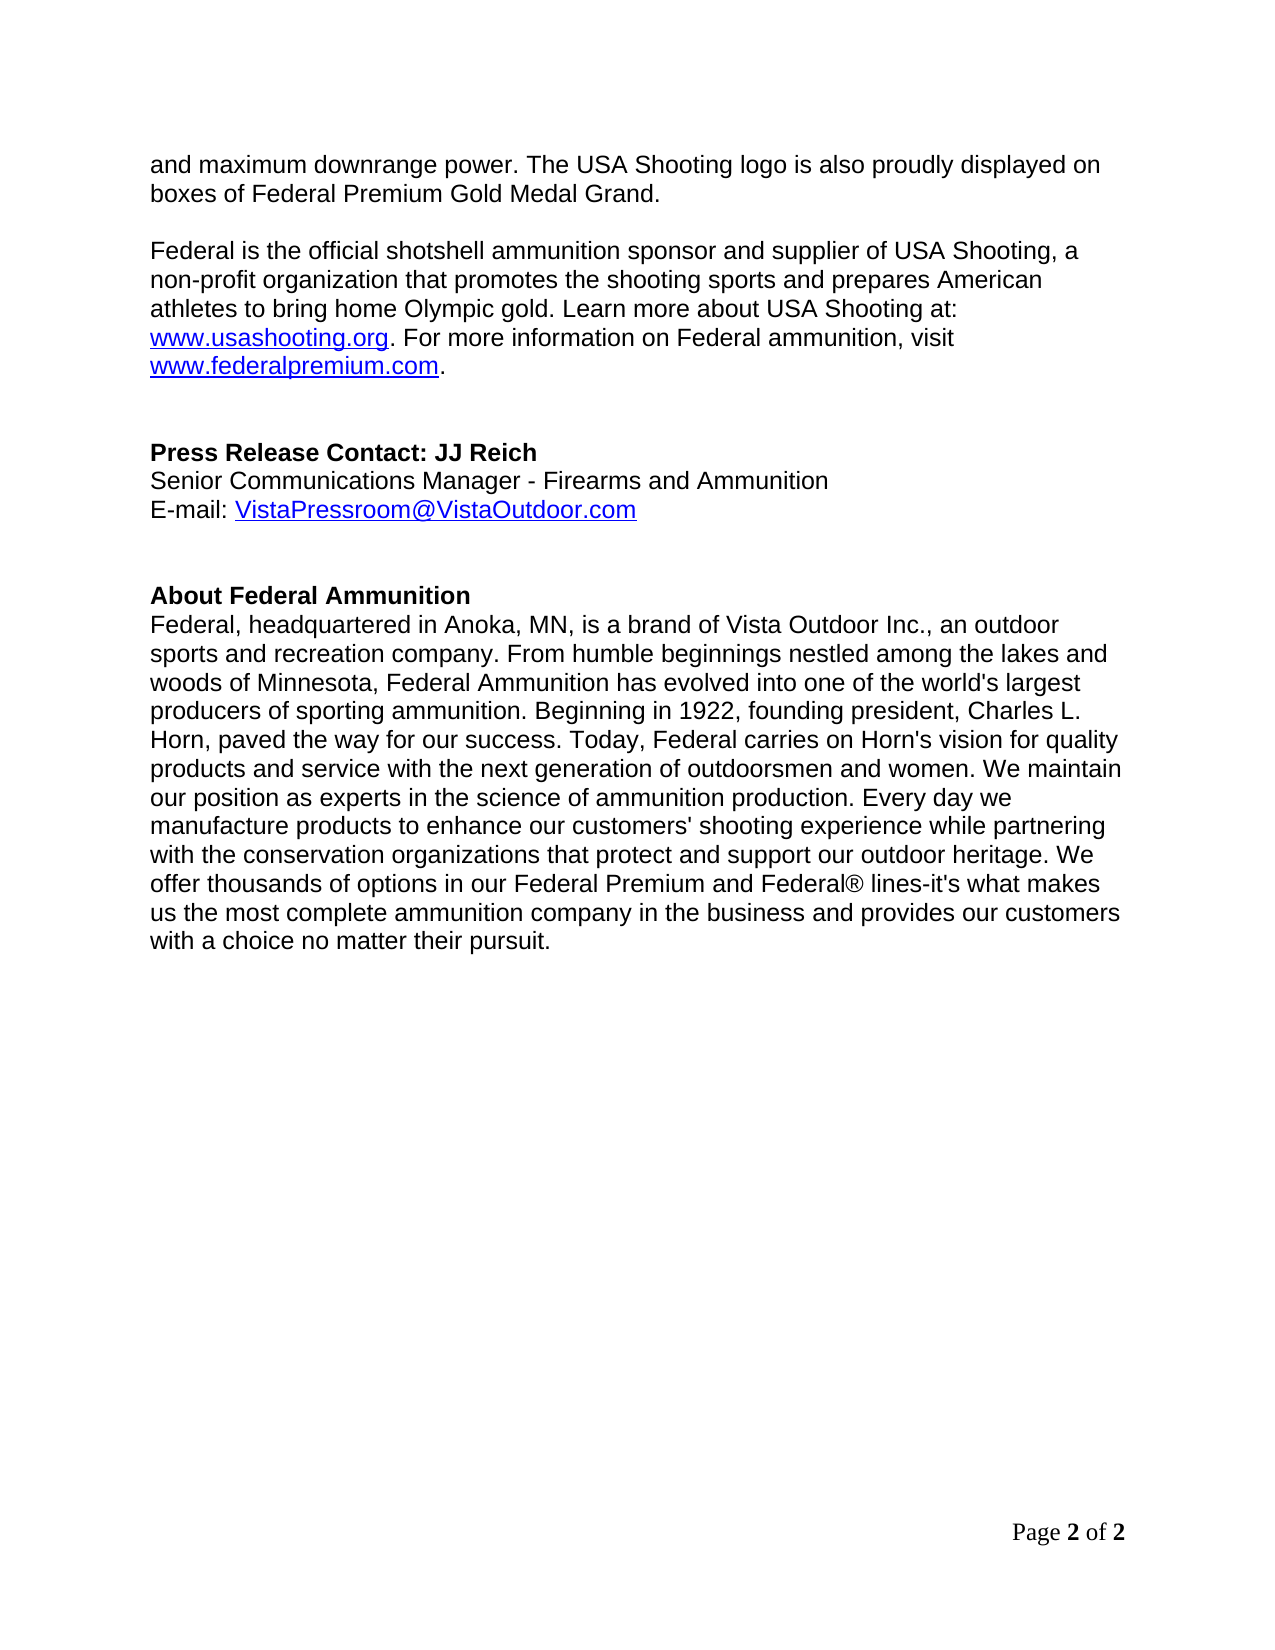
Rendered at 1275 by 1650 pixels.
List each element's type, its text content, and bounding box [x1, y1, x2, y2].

text Senior Communications Manager - Firearms and Ammunition [150, 466, 1125, 495]
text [150, 150, 1125, 207]
text Federal, headquartered in Anoka, MN, is a brand of Vista Outdoor Inc., an outdoor sports and recreation company. From humble beginnings nestled among the lakes and woods of Minnesota, Federal Ammunition has evolved into one of the world's largest producers of sporting ammunition. Beginning in 1922, founding president, Charles L. Horn, paved the way for our success. Today, Federal carries on Horn's vision for quality products and service with the next generation of outdoorsmen and women. We maintain our position as experts in the science of ammunition production. Every day we manufacture products to enhance our customers' shooting experience while partnering with the conservation organizations that protect and support our outdoor heritage. We offer thousands of options in our Federal Premium and Federal® lines-it's what makes us the most complete ammunition company in the business and provides our customers with a choice no matter their pursuit. [150, 610, 1125, 955]
text About Federal Ammunition [150, 581, 1125, 610]
text Federal is the official shotshell ammunition sponsor and supplier of USA Shooting, a non-profit organization that promotes the shooting sports and prepares American athletes to bring home Olympic gold. Learn more about USA Shooting at: www.usashooting.org. For more information on Federal ammunition, visit www.federalpremium.com. [150, 236, 1125, 380]
text E-mail: VistaPressroom@VistaOutdoor.com [150, 495, 1125, 524]
text Press Release Contact: JJ Reich [150, 437, 1125, 466]
